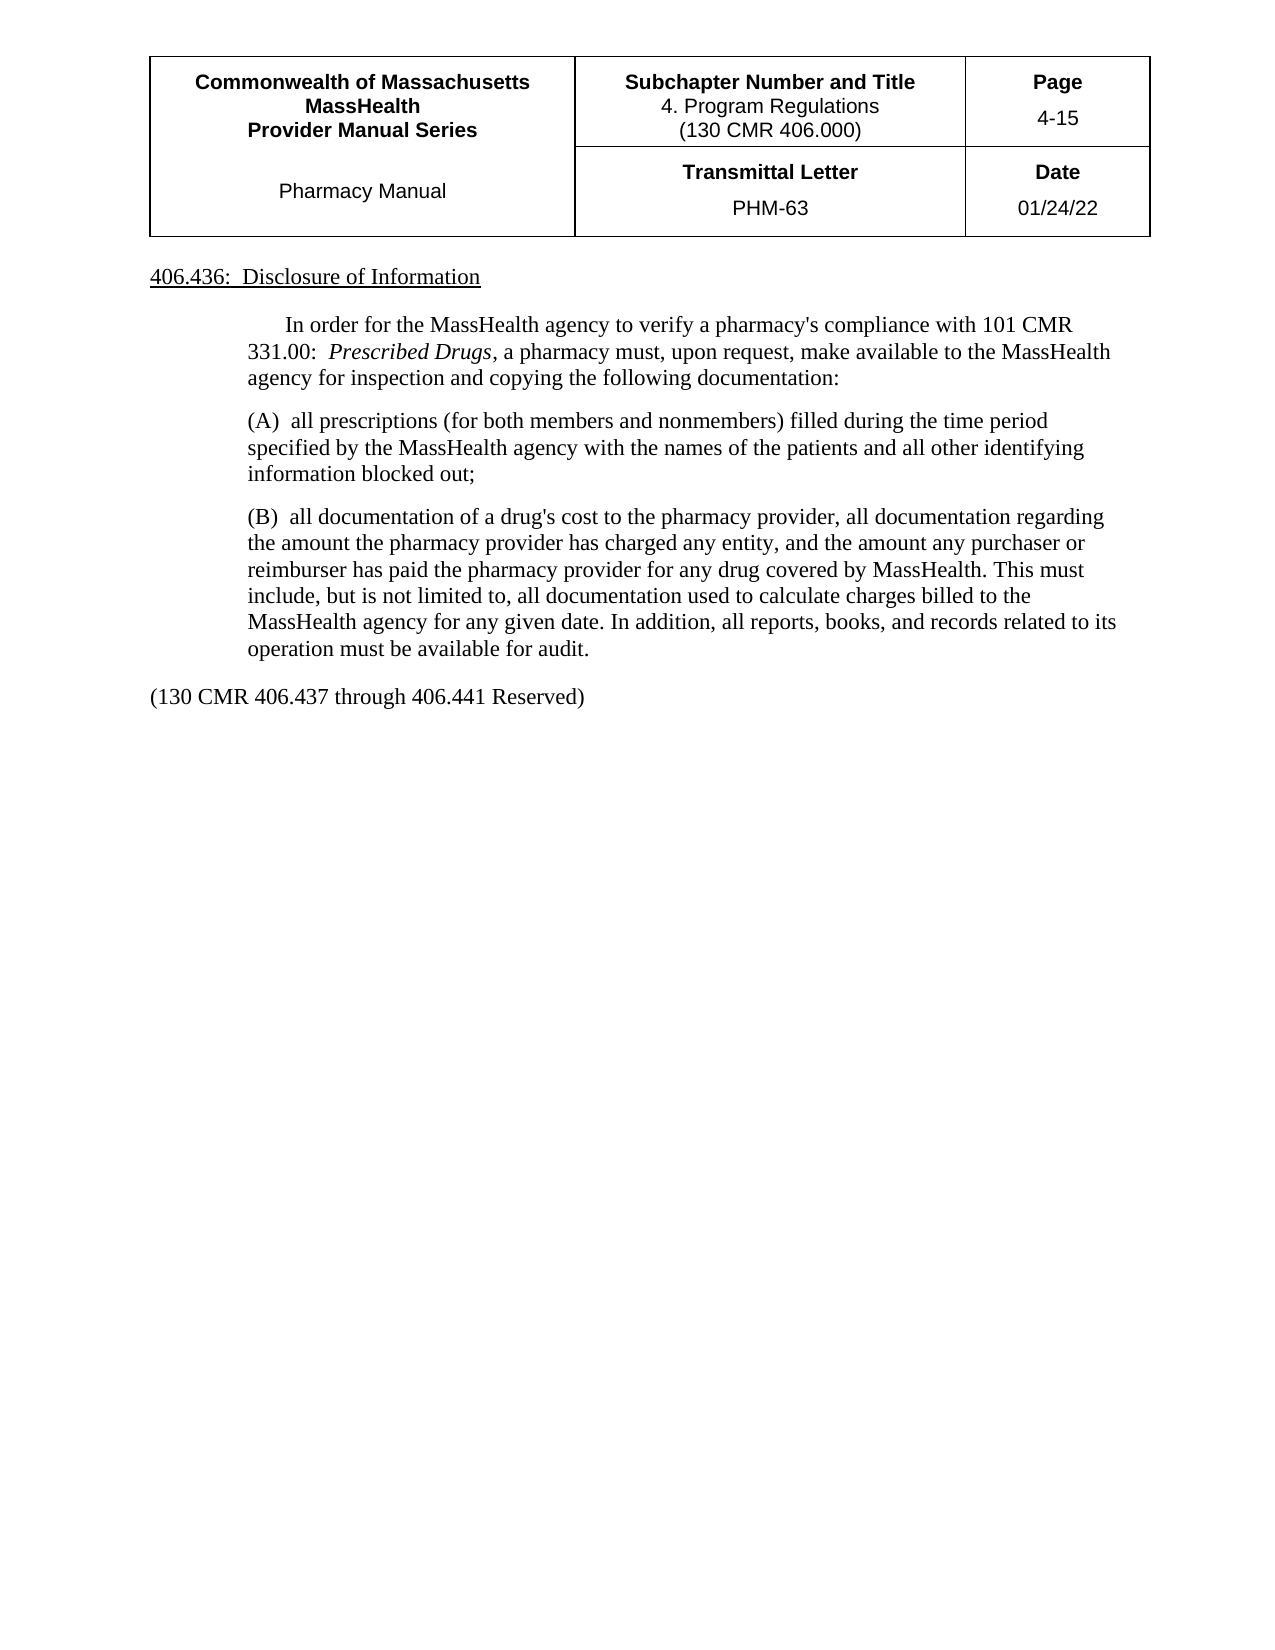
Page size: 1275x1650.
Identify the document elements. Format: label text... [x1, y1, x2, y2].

text (130 CMR 406.437 through 406.441 Reserved) [150, 683, 1125, 709]
table_header Page 4-15 [966, 57, 1149, 146]
table_cell Transmittal Letter PHM-63 [576, 147, 965, 236]
text In order for the MassHealth agency to verify a pharmacy's compliance with 101 CMR 331.00: Prescribed Drugs, a pharmacy must, upon request, make available to the MassHealth agency for inspection and copying the following documentation: [247, 311, 1125, 390]
table_header Commonwealth of Massachusetts MassHealth Provider Manual Series [151, 57, 574, 146]
table_cell Pharmacy Manual [151, 146, 574, 236]
text (B) all documentation of a drug's cost to the pharmacy provider, all documentation regarding the amount the pharmacy provider has charged any entity, and the amount any purchaser or reimburser has paid the pharmacy provider for any drug covered by MassHealth. This must include, but is not limited to, all documentation used to calculate charges billed to the MassHealth agency for any given date. In addition, all reports, books, and records related to its operation must be available for audit. [247, 503, 1125, 661]
text (A) all prescriptions (for both members and nonmembers) filled during the time period specified by the MassHealth agency with the names of the patients and all other identifying information blocked out; [247, 407, 1125, 486]
table_header Subchapter Number and Title 4. Program Regulations (130 CMR 406.000) [576, 57, 965, 146]
text 406.436: Disclosure of Information [150, 263, 1125, 290]
table_cell Date 01/24/22 [966, 147, 1149, 236]
